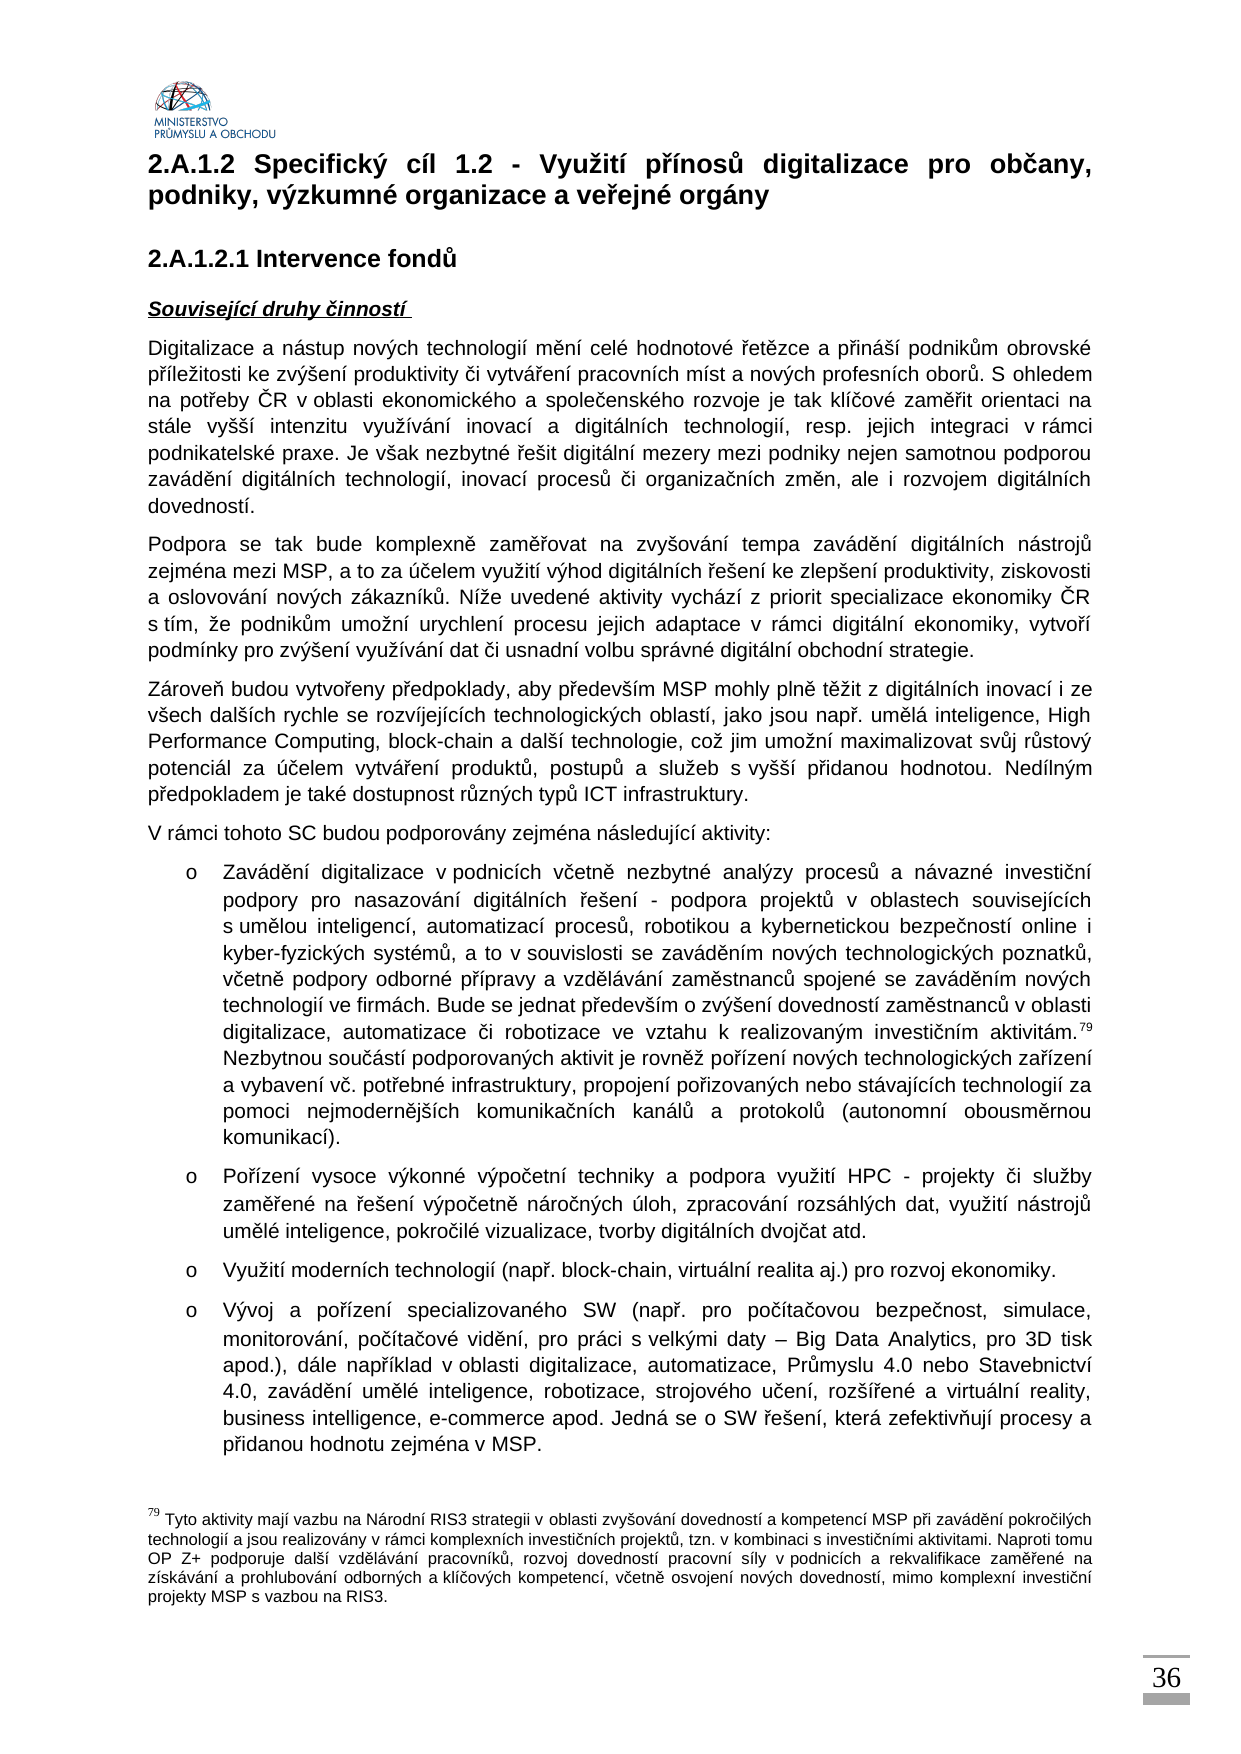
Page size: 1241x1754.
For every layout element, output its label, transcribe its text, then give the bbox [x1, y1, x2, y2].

text 2.A.1.2 Specifický cíl 1.2 - Využití přínosů digitalizace pro občany, podniky, výzkumné organizace a veřejné orgány [148, 148, 1092, 210]
list Vývoj a pořízení specializovaného SW (např. pro počítačovou bezpečnost, simulace, monitorování, počítačové vidění, pro práci s velkými daty – Big Data Analytics, pro 3D tisk apod.), dále například v oblasti digitalizace, automatizace, Průmyslu 4.0 nebo Stavebnictví 4.0, zavádění umělé inteligence, robotizace, strojového učení, rozšířené a virtuální reality, business intelligence, e-commerce apod. Jedná se o SW řešení, která zefektivňují procesy a přidanou hodnotu zejména v MSP. [185, 1298, 1092, 1456]
list Pořízení vysoce výkonné výpočetní techniky a podpora využití HPC - projekty či služby zaměřené na řešení výpočetně náročných úloh, zpracování rozsáhlých dat, využití nástrojů umělé inteligence, pokročilé vizualizace, tvorby digitálních dvojčat atd. [185, 1164, 1092, 1242]
text V rámci tohoto SC budou podporovány zejména následující aktivity: [148, 821, 1092, 845]
text Digitalizace a nástup nových technologií mění celé hodnotové řetězce a přináší podnikům obrovské příležitosti ke zvýšení produktivity či vytváření pracovních míst a nových profesních oborů. S ohledem na potřeby ČR v oblasti ekonomického a společenského rozvoje je tak klíčové zaměřit orientaci na stále vyšší intenzitu využívání inovací a digitálních technologií, resp. jejich integraci v rámci podnikatelské praxe. Je však nezbytné řešit digitální mezery mezi podniky nejen samotnou podporou zavádění digitálních technologií, inovací procesů či organizačních změn, ale i rozvojem digitálních dovedností. [148, 335, 1092, 517]
text Podpora se tak bude komplexně zaměřovat na zvyšování tempa zavádění digitálních nástrojů zejména mezi MSP, a to za účelem využití výhod digitálních řešení ke zlepšení produktivity, ziskovosti a oslovování nových zákazníků. Níže uvedené aktivity vychází z priorit specializace ekonomiky ČR s tím, že podnikům umožní urychlení procesu jejich adaptace v rámci digitální ekonomiky, vytvoří podmínky pro zvýšení využívání dat či usnadní volbu správné digitální obchodní strategie. [148, 532, 1092, 662]
list Využití moderních technologií (např. block-chain, virtuální realita aj.) pro rozvoj ekonomiky. [185, 1257, 1092, 1283]
text Zároveň budou vytvořeny předpoklady, aby především MSP mohly plně těžit z digitálních inovací i ze všech dalších rychle se rozvíjejících technologických oblastí, jako jsou např. umělá inteligence, High Performance Computing, block-chain a další technologie, což jim umožní maximalizovat svůj růstový potenciál za účelem vytváření produktů, postupů a služeb s vyšší přidanou hodnotou. Nedílným předpokladem je také dostupnost různých typů ICT infrastruktury. [148, 677, 1092, 806]
text 2.A.1.2.1 Intervence fondů [148, 244, 1092, 272]
picture [147, 73, 283, 146]
list Zavádění digitalizace v podnicích včetně nezbytné analýzy procesů a návazné investiční podpory pro nasazování digitálních řešení - podpora projektů v oblastech souvisejících s umělou inteligencí, automatizací procesů, robotikou a kybernetickou bezpečností online i kyber-fyzických systémů, a to v souvislosti se zaváděním nových technologických poznatků, včetně podpory odborné přípravy a vzdělávání zaměstnanců spojené se zaváděním nových technologií ve firmách. Bude se jednat především o zvýšení dovedností zaměstnanců v oblasti digitalizace, automatizace či robotizace ve vztahu k realizovaným investičním aktivitám. Nezbytnou součástí podporovaných aktivit je rovněž pořízení nových technologických zařízení a vybavení vč. potřebné infrastruktury, propojení pořizovaných nebo stávajících technologií za pomoci nejmodernějších komunikačních kanálů a protokolů (autonomní obousměrnou komunikací). [185, 860, 1092, 1149]
text Související druhy činností [148, 296, 1092, 320]
